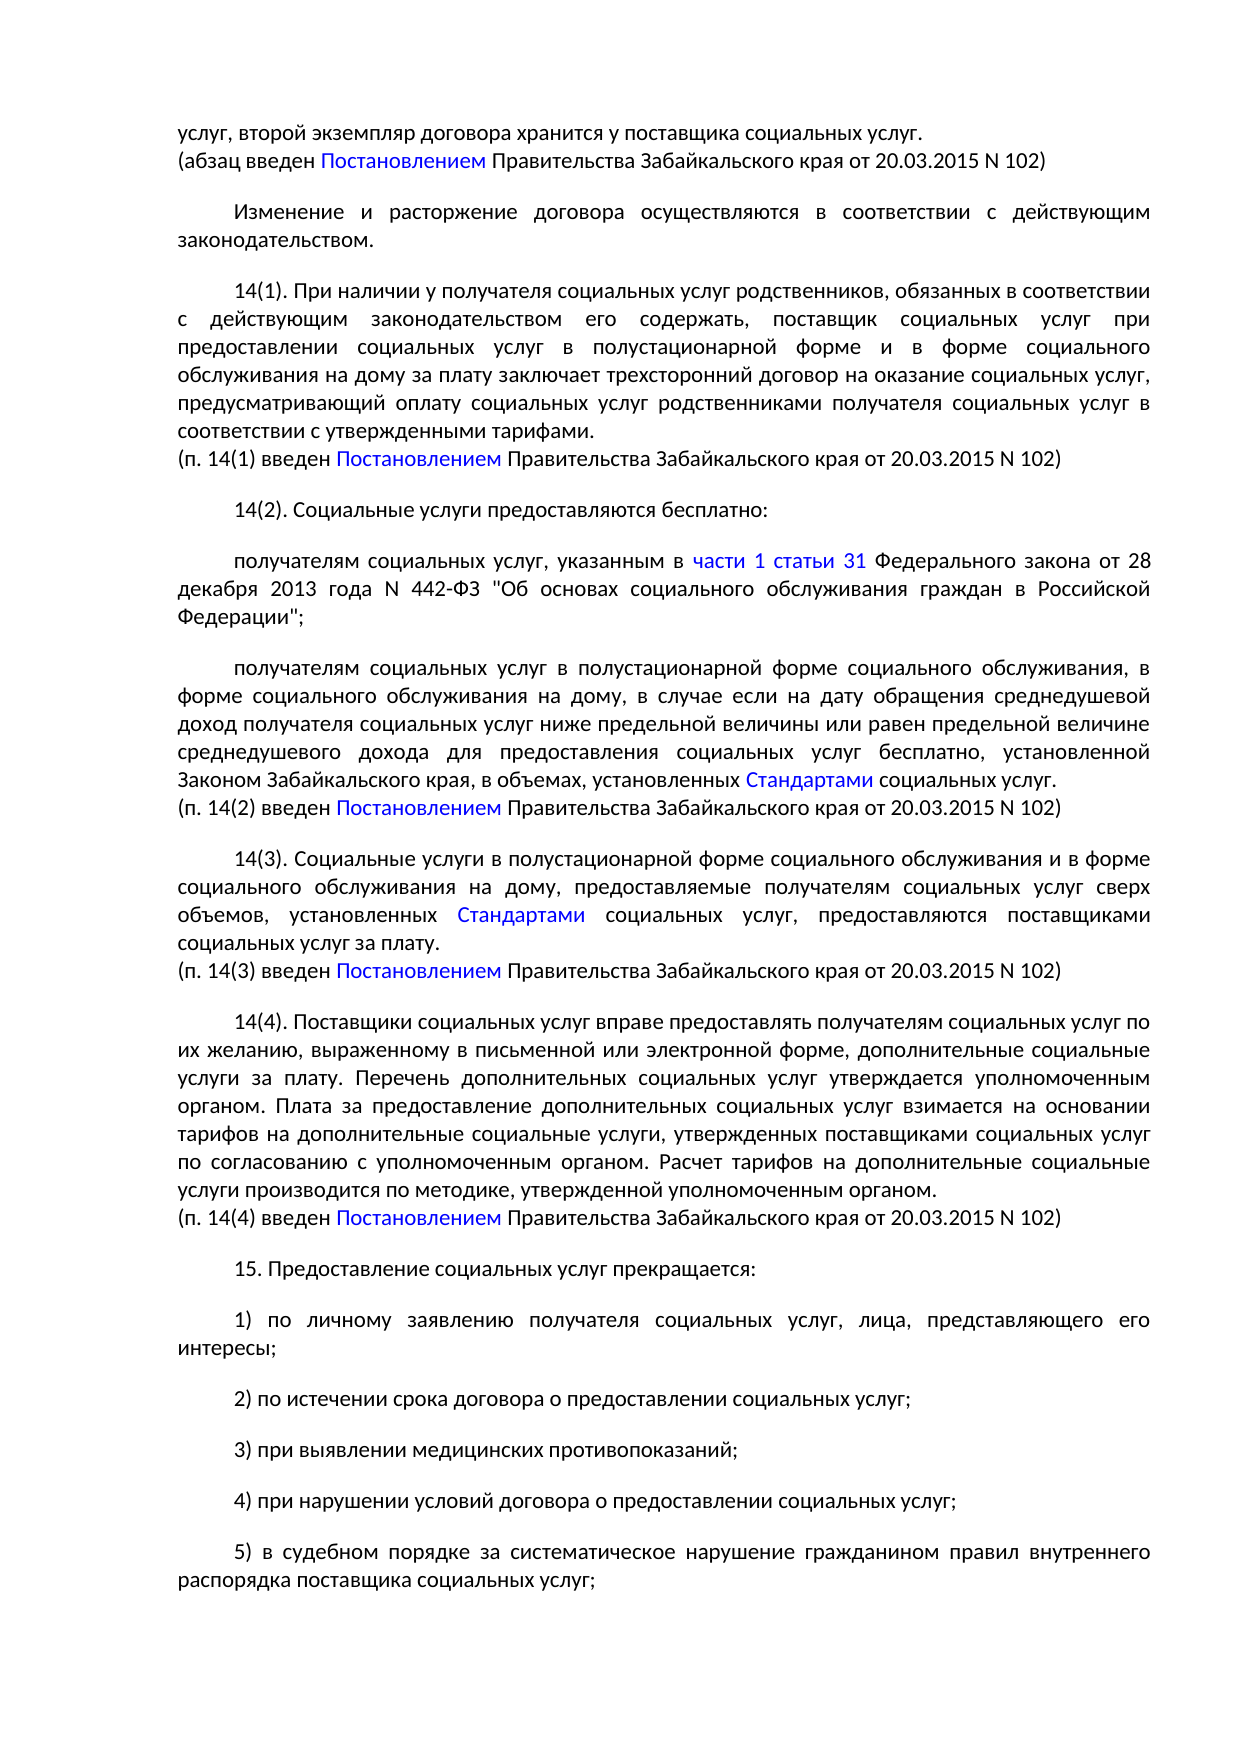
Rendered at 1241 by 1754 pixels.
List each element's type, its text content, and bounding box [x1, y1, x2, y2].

text 4) при нарушении условий договора о предоставлении социальных услуг; [177, 1486, 1152, 1514]
text 14(4). Поставщики социальных услуг вправе предоставлять получателям социальных услуг по их желанию, выраженному в письменной или электронной форме, дополнительные социальные услуги за плату. Перечень дополнительных социальных услуг утверждается уполномоченным органом. Плата за предоставление дополнительных социальных услуг взимается на основании тарифов на дополнительные социальные услуги, утвержденных поставщиками социальных услуг по согласованию с уполномоченным органом. Расчет тарифов на дополнительные социальные услуги производится по методике, утвержденной уполномоченным органом. [177, 1007, 1152, 1203]
text 14(3). Социальные услуги в полустационарной форме социального обслуживания и в форме социального обслуживания на дому, предоставляемые получателям социальных услуг сверх объемов, установленных Стандартами социальных услуг, предоставляются поставщиками социальных услуг за плату. [177, 844, 1152, 956]
text 3) при выявлении медицинских противопоказаний; [177, 1435, 1152, 1463]
text (п. 14(3) введен Постановлением Правительства Забайкальского края от 20.03.2015 N 102) [177, 956, 1152, 984]
text 14(1). При наличии у получателя социальных услуг родственников, обязанных в соответствии с действующим законодательством его содержать, поставщик социальных услуг при предоставлении социальных услуг в полустационарной форме и в форме социального обслуживания на дому за плату заключает трехсторонний договор на оказание социальных услуг, предусматривающий оплату социальных услуг родственниками получателя социальных услуг в соответствии с утвержденными тарифами. [177, 276, 1152, 444]
text Изменение и расторжение договора осуществляются в соответствии с действующим законодательством. [177, 197, 1152, 253]
text (абзац введен Постановлением Правительства Забайкальского края от 20.03.2015 N 102) [177, 146, 1152, 174]
text 5) в судебном порядке за систематическое нарушение гражданином правил внутреннего распорядка поставщика социальных услуг; [177, 1537, 1152, 1593]
text 1) по личному заявлению получателя социальных услуг, лица, представляющего его интересы; [177, 1305, 1152, 1361]
text 14(2). Социальные услуги предоставляются бесплатно: [177, 495, 1152, 523]
text (п. 14(2) введен Постановлением Правительства Забайкальского края от 20.03.2015 N 102) [177, 793, 1152, 821]
text получателям социальных услуг в полустационарной форме социального обслуживания, в форме социального обслуживания на дому, в случае если на дату обращения среднедушевой доход получателя социальных услуг ниже предельной величины или равен предельной величине среднедушевого дохода для предоставления социальных услуг бесплатно, установленной Законом Забайкальского края, в объемах, установленных Стандартами социальных услуг. [177, 653, 1152, 793]
text (п. 14(4) введен Постановлением Правительства Забайкальского края от 20.03.2015 N 102) [177, 1203, 1152, 1231]
text (п. 14(1) введен Постановлением Правительства Забайкальского края от 20.03.2015 N 102) [177, 444, 1152, 472]
text получателям социальных услуг, указанным в части 1 статьи 31 Федерального закона от 28 декабря 2013 года N 442-ФЗ "Об основах социального обслуживания граждан в Российской Федерации"; [177, 546, 1152, 630]
text 15. Предоставление социальных услуг прекращается: [177, 1254, 1152, 1282]
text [177, 118, 1152, 146]
text 2) по истечении срока договора о предоставлении социальных услуг; [177, 1384, 1152, 1412]
